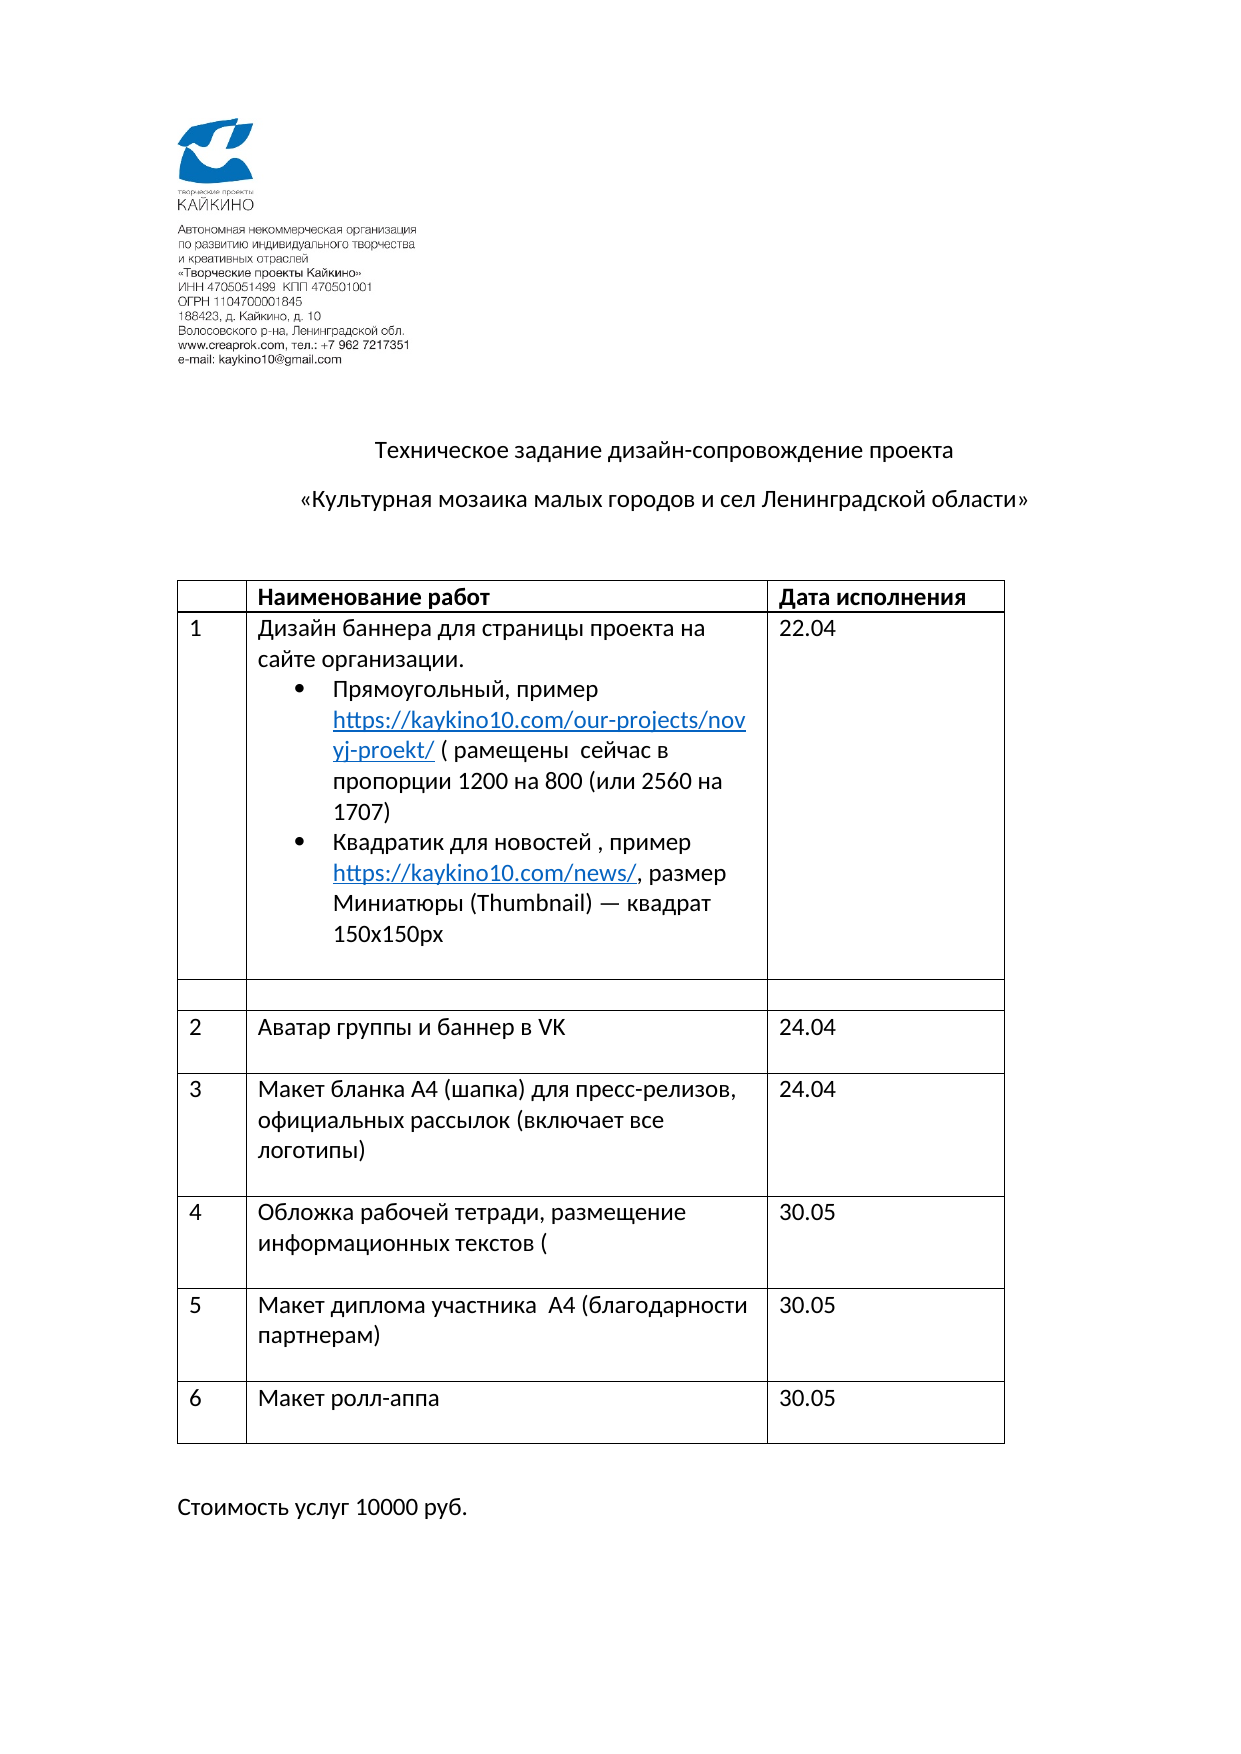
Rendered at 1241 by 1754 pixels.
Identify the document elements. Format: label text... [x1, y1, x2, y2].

table_cell 24.04 [768, 1074, 1004, 1196]
text Техническое задание дизайн-сопровождение проекта [177, 434, 1152, 464]
text Стоимость услуг 10000 руб. [177, 1491, 1152, 1521]
table_cell 24.04 [768, 1011, 1004, 1072]
table_cell 30.05 [768, 1197, 1004, 1288]
table_cell Макет бланка А4 (шапка) для пресс-релизов, официальных рассылок (включает все логотипы) [247, 1074, 767, 1196]
table_cell Макет диплома участника А4 (благодарности партнерам) [247, 1289, 767, 1381]
table_cell Макет ролл-аппа [247, 1382, 767, 1443]
table_cell 4 [178, 1197, 246, 1288]
table_cell 30.05 [768, 1289, 1004, 1381]
table_cell [247, 980, 767, 1010]
table_cell 6 [178, 1382, 246, 1443]
table_cell 3 [178, 1074, 246, 1196]
table_cell [178, 980, 246, 1010]
table_header Наименование работ [247, 581, 767, 611]
table_cell Дизайн баннера для страницы проекта на сайте организации. Прямоугольный, пример https://kaykino10.com/our-projects/novyj-proekt/ ( рамещены сейчас в пропорции 1200 на 800 (или 2560 на 1707) Квадратик для новостей , пример https://kaykino10.com/news/, размер Миниатюры (Thumbnail) — квадрат 150x150px [247, 613, 767, 979]
text «Культурная мозаика малых городов и сел Ленинградской области» [177, 483, 1152, 514]
table_cell Аватар группы и баннер в VK [247, 1011, 767, 1072]
table_cell 5 [178, 1289, 246, 1381]
table_cell Обложка рабочей тетради, размещение информационных текстов ( [247, 1197, 767, 1288]
table_header [178, 581, 246, 611]
table_cell [768, 980, 1004, 1010]
table_cell 2 [178, 1011, 246, 1072]
table_cell 30.05 [768, 1382, 1004, 1443]
table_cell 1 [178, 613, 246, 979]
table_cell 22.04 [768, 613, 1004, 979]
table_header Дата исполнения [768, 581, 1004, 611]
picture [177, 118, 416, 366]
